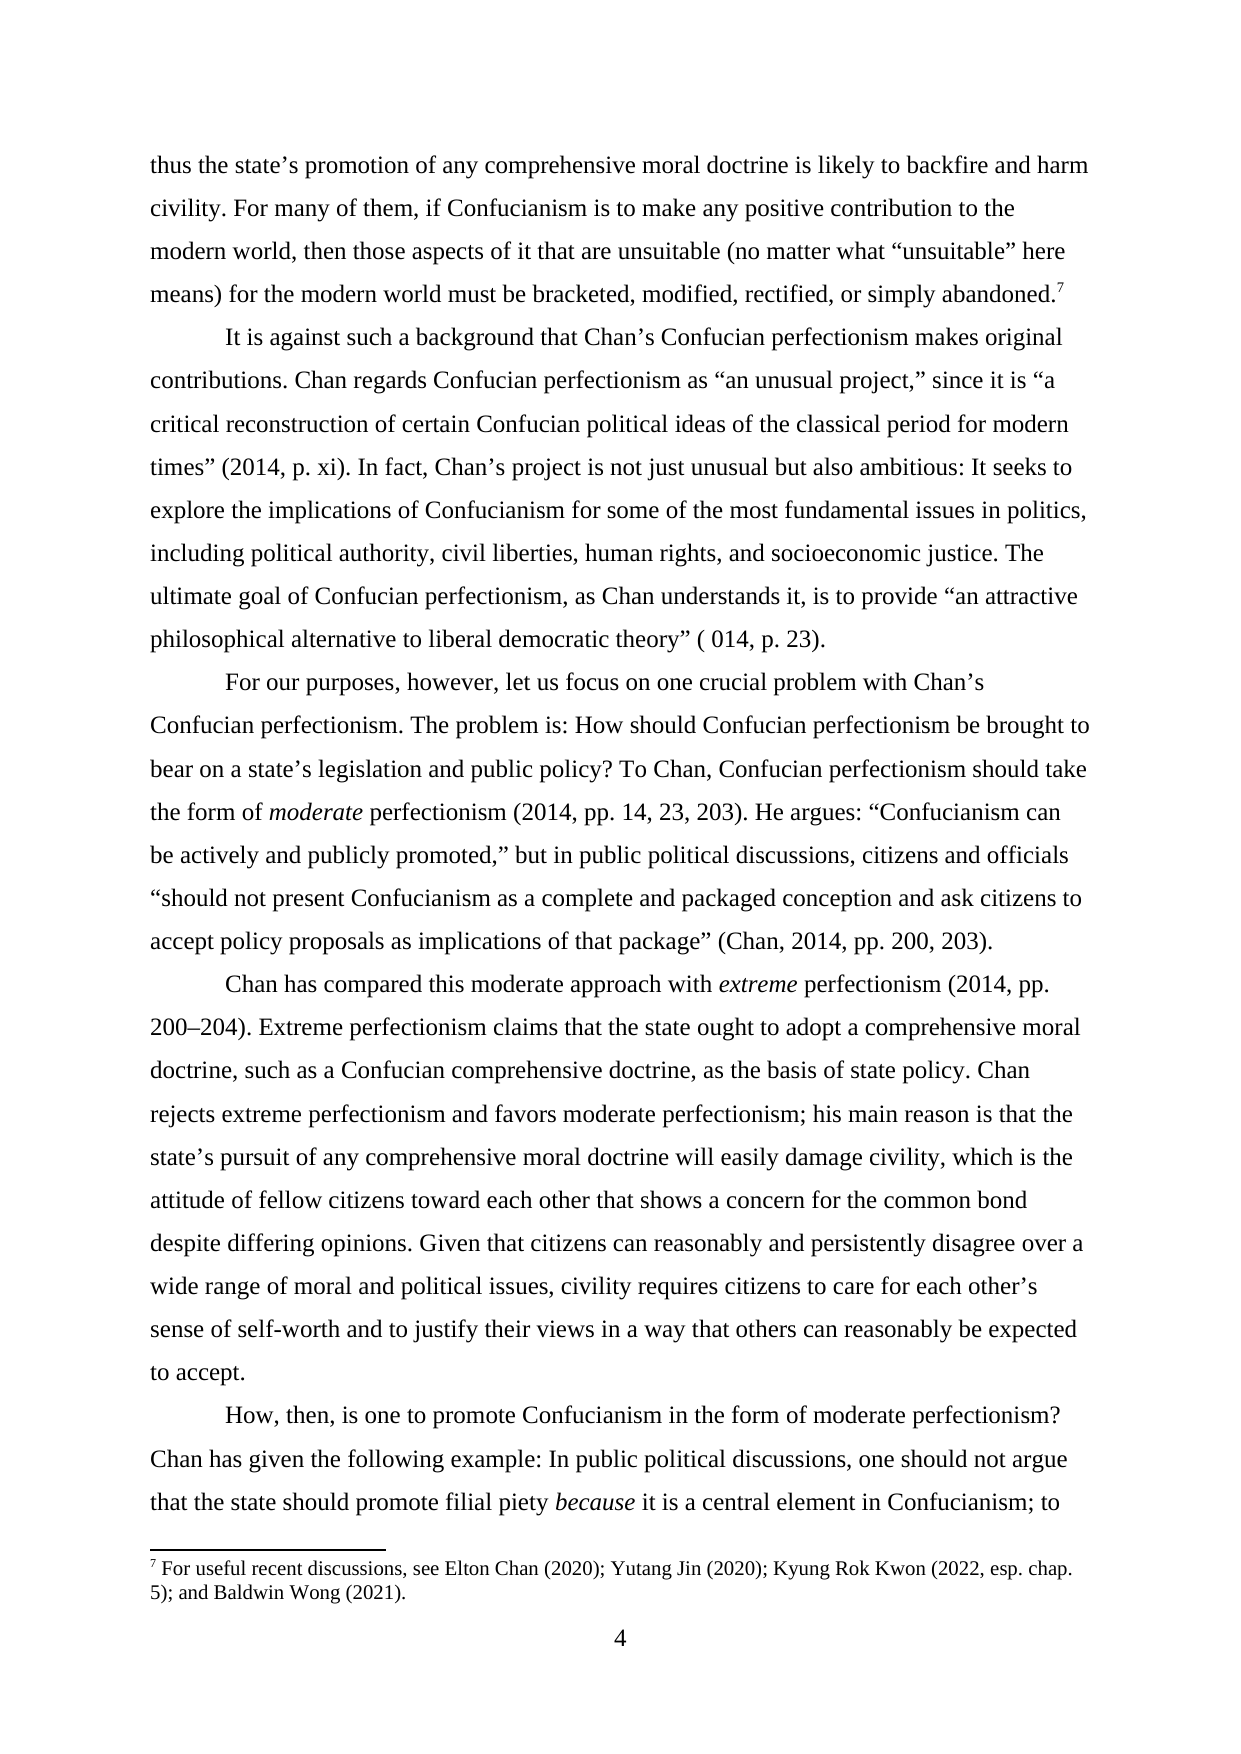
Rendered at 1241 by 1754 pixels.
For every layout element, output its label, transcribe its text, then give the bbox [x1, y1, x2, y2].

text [150, 1401, 1090, 1516]
text It is against such a background that Chan’s Confucian perfectionism makes original contributions. Chan regards Confucian perfectionism as “an unusual project,” since it is “a critical reconstruction of certain Confucian political ideas of the classical period for modern times” (2014, p. xi). In fact, Chan’s project is not just unusual but also ambitious: It seeks to explore the implications of Confucianism for some of the most fundamental issues in politics, including political authority, civil liberties, human rights, and socioeconomic justice. The ultimate goal of Confucian perfectionism, as Chan understands it, is to provide “an attractive philosophical alternative to liberal democratic theory” ( 014, p. 23). [150, 322, 1090, 653]
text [150, 150, 1090, 308]
text Chan has compared this moderate approach with extreme perfectionism (2014, pp. 200–204). Extreme perfectionism claims that the state ought to adopt a comprehensive moral doctrine, such as a Confucian comprehensive doctrine, as the basis of state policy. Chan rejects extreme perfectionism and favors moderate perfectionism; his main reason is that the state’s pursuit of any comprehensive moral doctrine will easily damage civility, which is the attitude of fellow citizens toward each other that shows a concern for the common bond despite differing opinions. Given that citizens can reasonably and persistently disagree over a wide range of moral and political issues, civility requires citizens to care for each other’s sense of self-worth and to justify their views in a way that others can reasonably be expected to accept. [150, 969, 1090, 1386]
text For our purposes, however, let us focus on one crucial problem with Chan’s Confucian perfectionism. The problem is: How should Confucian perfectionism be brought to bear on a state’s legislation and public policy? To Chan, Confucian perfectionism should take the form of moderate perfectionism (2014, pp. 14, 23, 203). He argues: “Confucianism can be actively and publicly promoted,” but in public political discussions, citizens and officials “should not present Confucianism as a complete and packaged conception and ask citizens to accept policy proposals as implications of that package” (Chan, 2014, pp. 200, 203). [150, 667, 1090, 955]
